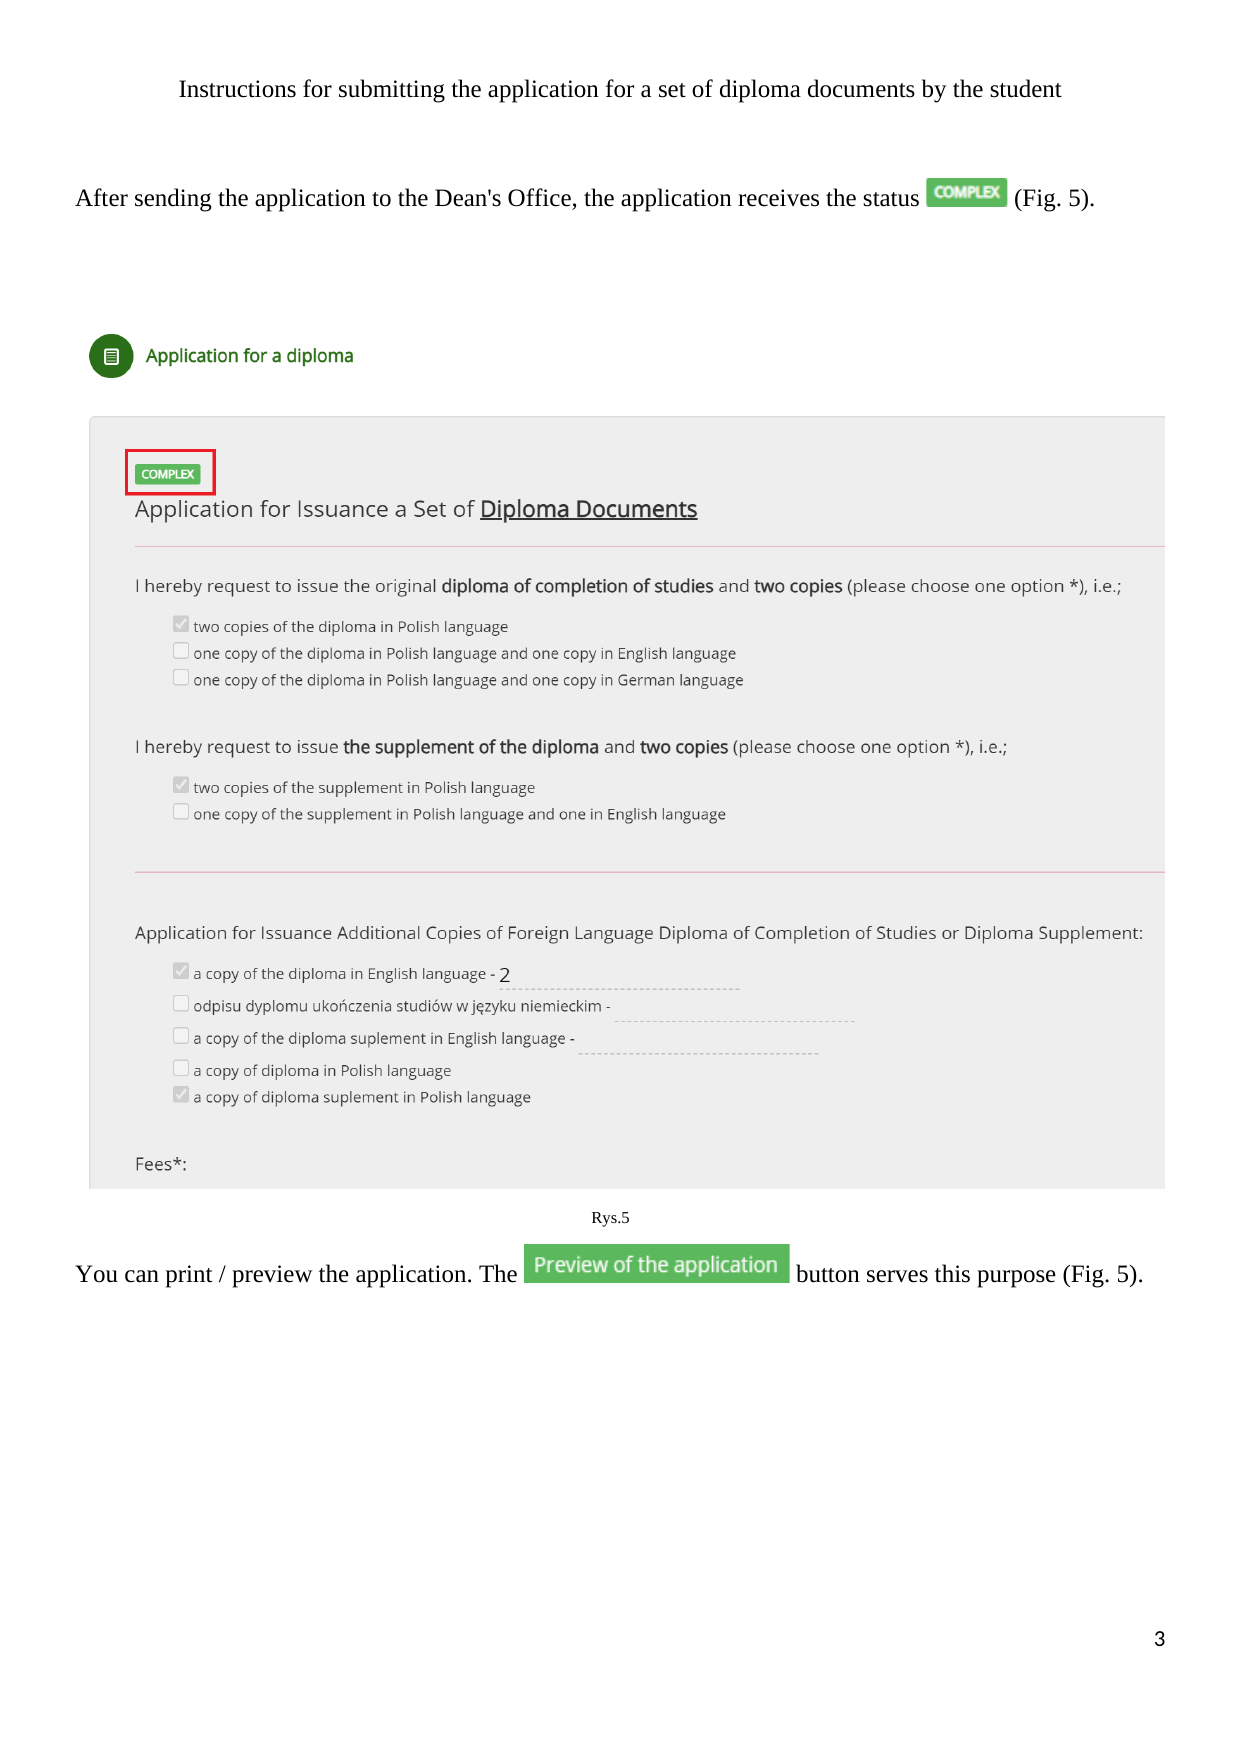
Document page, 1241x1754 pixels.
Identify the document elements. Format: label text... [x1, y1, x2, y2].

picture [524, 1244, 790, 1283]
text After sending the application to the Dean's Office, the application receives the status (Fig. 5). [75, 178, 1165, 212]
picture [926, 178, 1008, 207]
text You can print / preview the application. The button serves this purpose (Fig. 5). [75, 1245, 1165, 1288]
text Rys.5 [517, 1207, 1165, 1227]
picture [75, 326, 1165, 1189]
